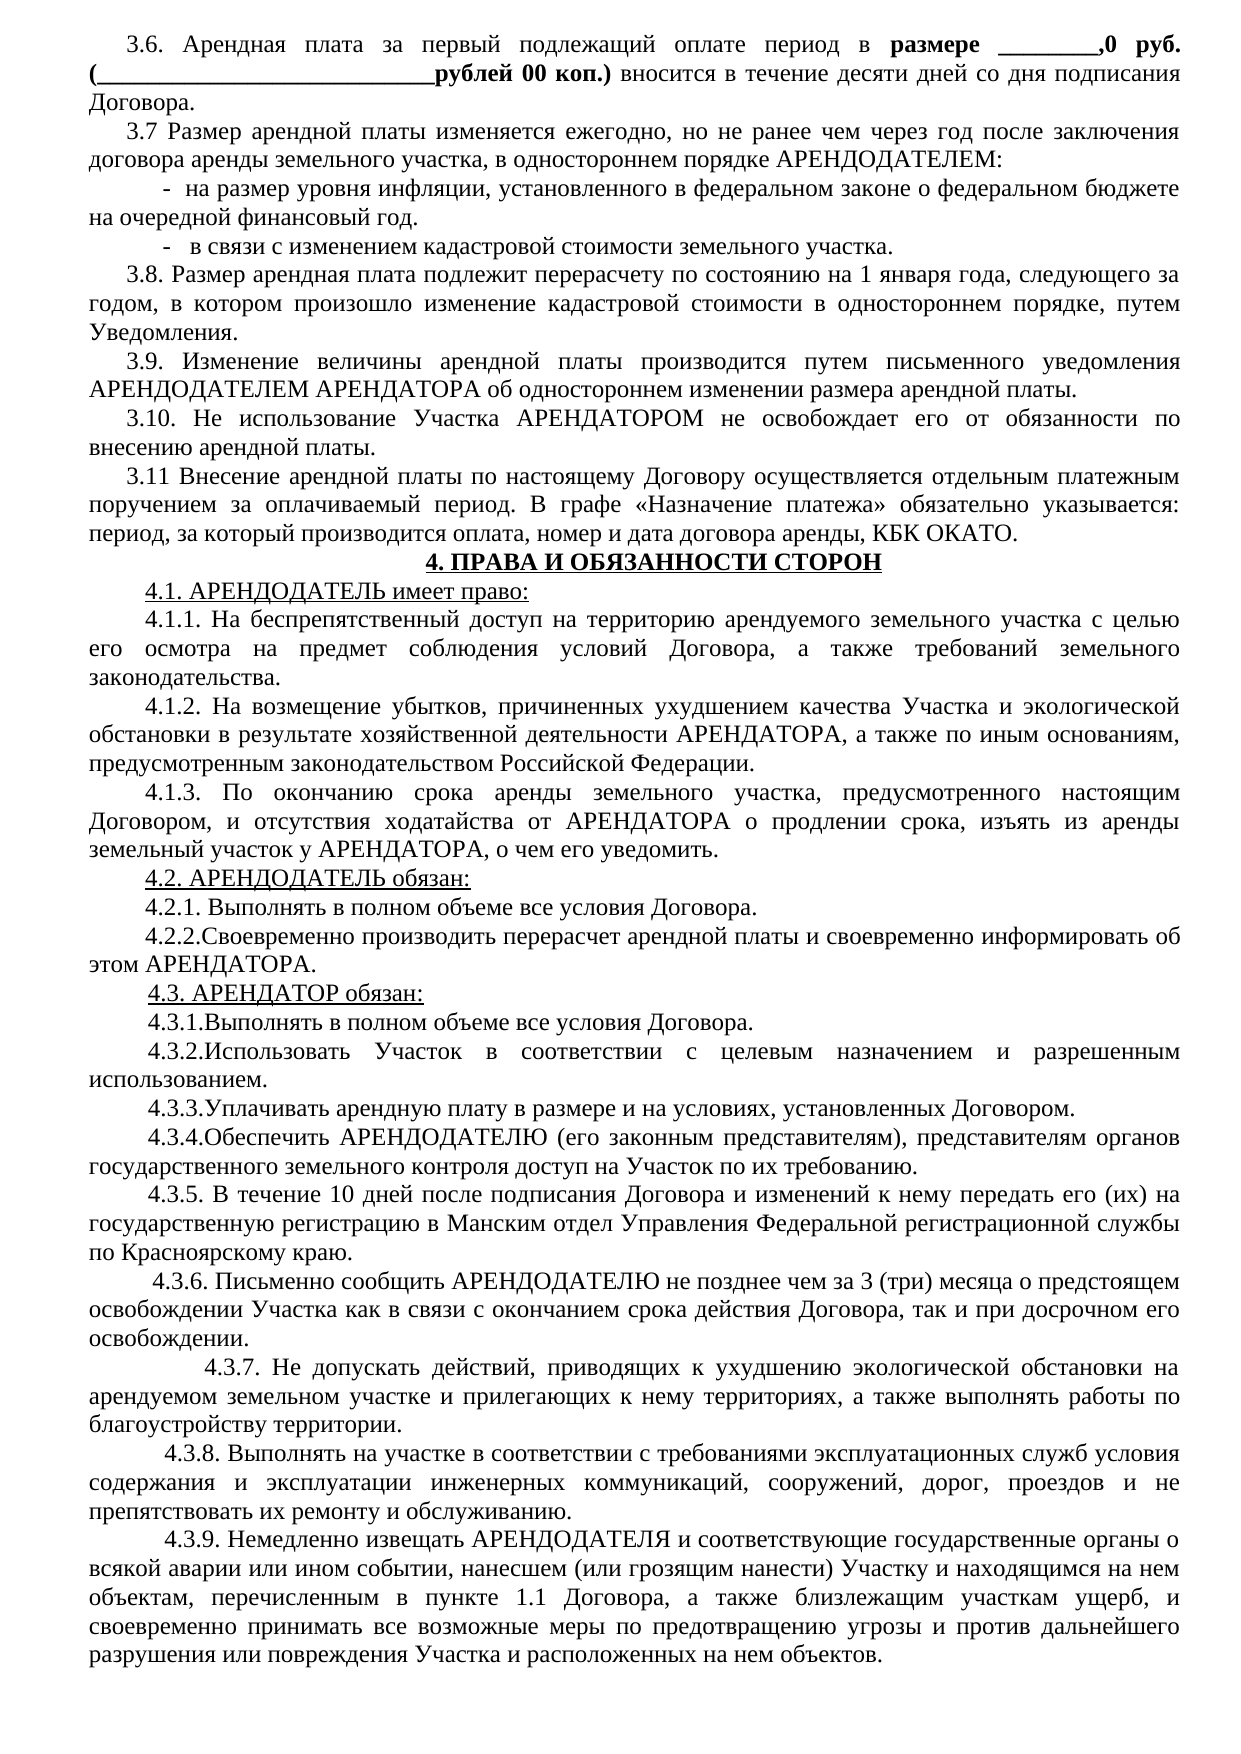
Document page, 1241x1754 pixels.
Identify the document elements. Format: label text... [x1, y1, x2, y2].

text 3.8. Размер арендная плата подлежит перерасчету по состоянию на 1 января года, следующего за годом, в котором произошло изменение кадастровой стоимости в одностороннем порядке, путем Уведомления. [89, 259, 1181, 346]
text 4.1.1. На беспрепятственный доступ на территорию арендуемого земельного участка с целью его осмотра на предмет соблюдения условий Договора, а также требований земельного законодательства. [89, 604, 1181, 691]
text - на размер уровня инфляции, установленного в федеральном законе о федеральном бюджете на очередной финансовый год. [89, 173, 1181, 231]
text 4.3.1.Выполнять в полном объеме все условия Договора. [89, 1007, 1181, 1036]
text 3.11 Внесение арендной платы по настоящему Договору осуществляется отдельным платежным поручением за оплачиваемый период. В графе «Назначение платежа» обязательно указывается: период, за который производится оплата, номер и дата договора аренды, КБК ОКАТО. [89, 461, 1181, 547]
text 3.7 Размер арендной платы изменяется ежегодно, но не ранее чем через год после заключения договора аренды земельного участка, в одностороннем порядке АРЕНДОДАТЕЛЕМ: [89, 116, 1181, 173]
text 4.1.2. На возмещение убытков, причиненных ухудшением качества Участка и экологической обстановки в результате хозяйственной деятельности АРЕНДАТОРА, а также по иным основаниям, предусмотренным законодательством Российской Федерации. [89, 691, 1181, 777]
text 4.3.4.Обеспечить АРЕНДОДАТЕЛЮ (его законным представителям), представителям органов государственного земельного контроля доступ на Участок по их требованию. [89, 1122, 1181, 1179]
text 3.6. Арендная плата за первый подлежащий оплате период в размере ________,0 руб. (___________________________рублей 00 коп.) вносится в течение десяти дней со дня подписания Договора. [89, 29, 1181, 116]
text 4.1.3. По окончанию срока аренды земельного участка, предусмотренного настоящим Договором, и отсутствия ходатайства от АРЕНДАТОРА о продлении срока, изъять из аренды земельный участок у АРЕНДАТОРА, о чем его уведомить. [89, 777, 1181, 863]
text 3.9. Изменение величины арендной платы производится путем письменного уведомления АРЕНДОДАТЕЛЕМ АРЕНДАТОРА об одностороннем изменении размера арендной платы. [89, 346, 1181, 403]
text 4.3.9. Немедленно извещать АРЕНДОДАТЕЛЯ и соответствующие государственные органы о всякой аварии или ином событии, нанесшем (или грозящим нанести) Участку и находящимся на нем объектам, перечисленным в пункте 1.1 Договора, а также близлежащим участкам ущерб, и своевременно принимать все возможные меры по предотвращению угрозы и против дальнейшего разрушения или повреждения Участка и расположенных на нем объектов. [89, 1524, 1181, 1668]
text 4.3.2.Использовать Участок в соответствии с целевым назначением и разрешенным использованием. [89, 1036, 1181, 1093]
text 4.3.7. Не допускать действий, приводящих к ухудшению экологической обстановки на арендуемом земельном участке и прилегающих к нему территориях, а также выполнять работы по благоустройству территории. [89, 1352, 1181, 1438]
text 4.3.6. Письменно сообщить АРЕНДОДАТЕЛЮ не позднее чем за 3 (три) месяца о предстоящем освобождении Участка как в связи с окончанием срока действия Договора, так и при досрочном его освобождении. [89, 1266, 1181, 1352]
text 4.2.2.Своевременно производить перерасчет арендной платы и своевременно информировать об этом АРЕНДАТОРА. [89, 921, 1181, 978]
text - в связи с изменением кадастровой стоимости земельного участка. [89, 231, 1181, 259]
text 4.3. АРЕНДАТОР обязан: [89, 978, 1181, 1007]
text 4.3.3.Уплачивать арендную плату в размере и на условиях, установленных Договором. [89, 1093, 1181, 1122]
text 4.3.8. Выполнять на участке в соответствии с требованиями эксплуатационных служб условия содержания и эксплуатации инженерных коммуникаций, сооружений, дорог, проездов и не препятствовать их ремонту и обслуживанию. [89, 1438, 1181, 1524]
text 3.10. Не использование Участка АРЕНДАТОРОМ не освобождает его от обязанности по внесению арендной платы. [89, 403, 1181, 461]
text 4.3.5. В течение 10 дней после подписания Договора и изменений к нему передать его (их) на государственную регистрацию в Манским отдел Управления Федеральной регистрационной службы по Красноярскому краю. [89, 1179, 1181, 1266]
text 4. ПРАВА И ОБЯЗАННОСТИ СТОРОН [126, 547, 1181, 576]
text 4.2. АРЕНДОДАТЕЛЬ обязан: [89, 863, 1181, 892]
text 4.2.1. Выполнять в полном объеме все условия Договора. [89, 892, 1181, 921]
text 4.1. АРЕНДОДАТЕЛЬ имеет право: [145, 576, 1181, 604]
